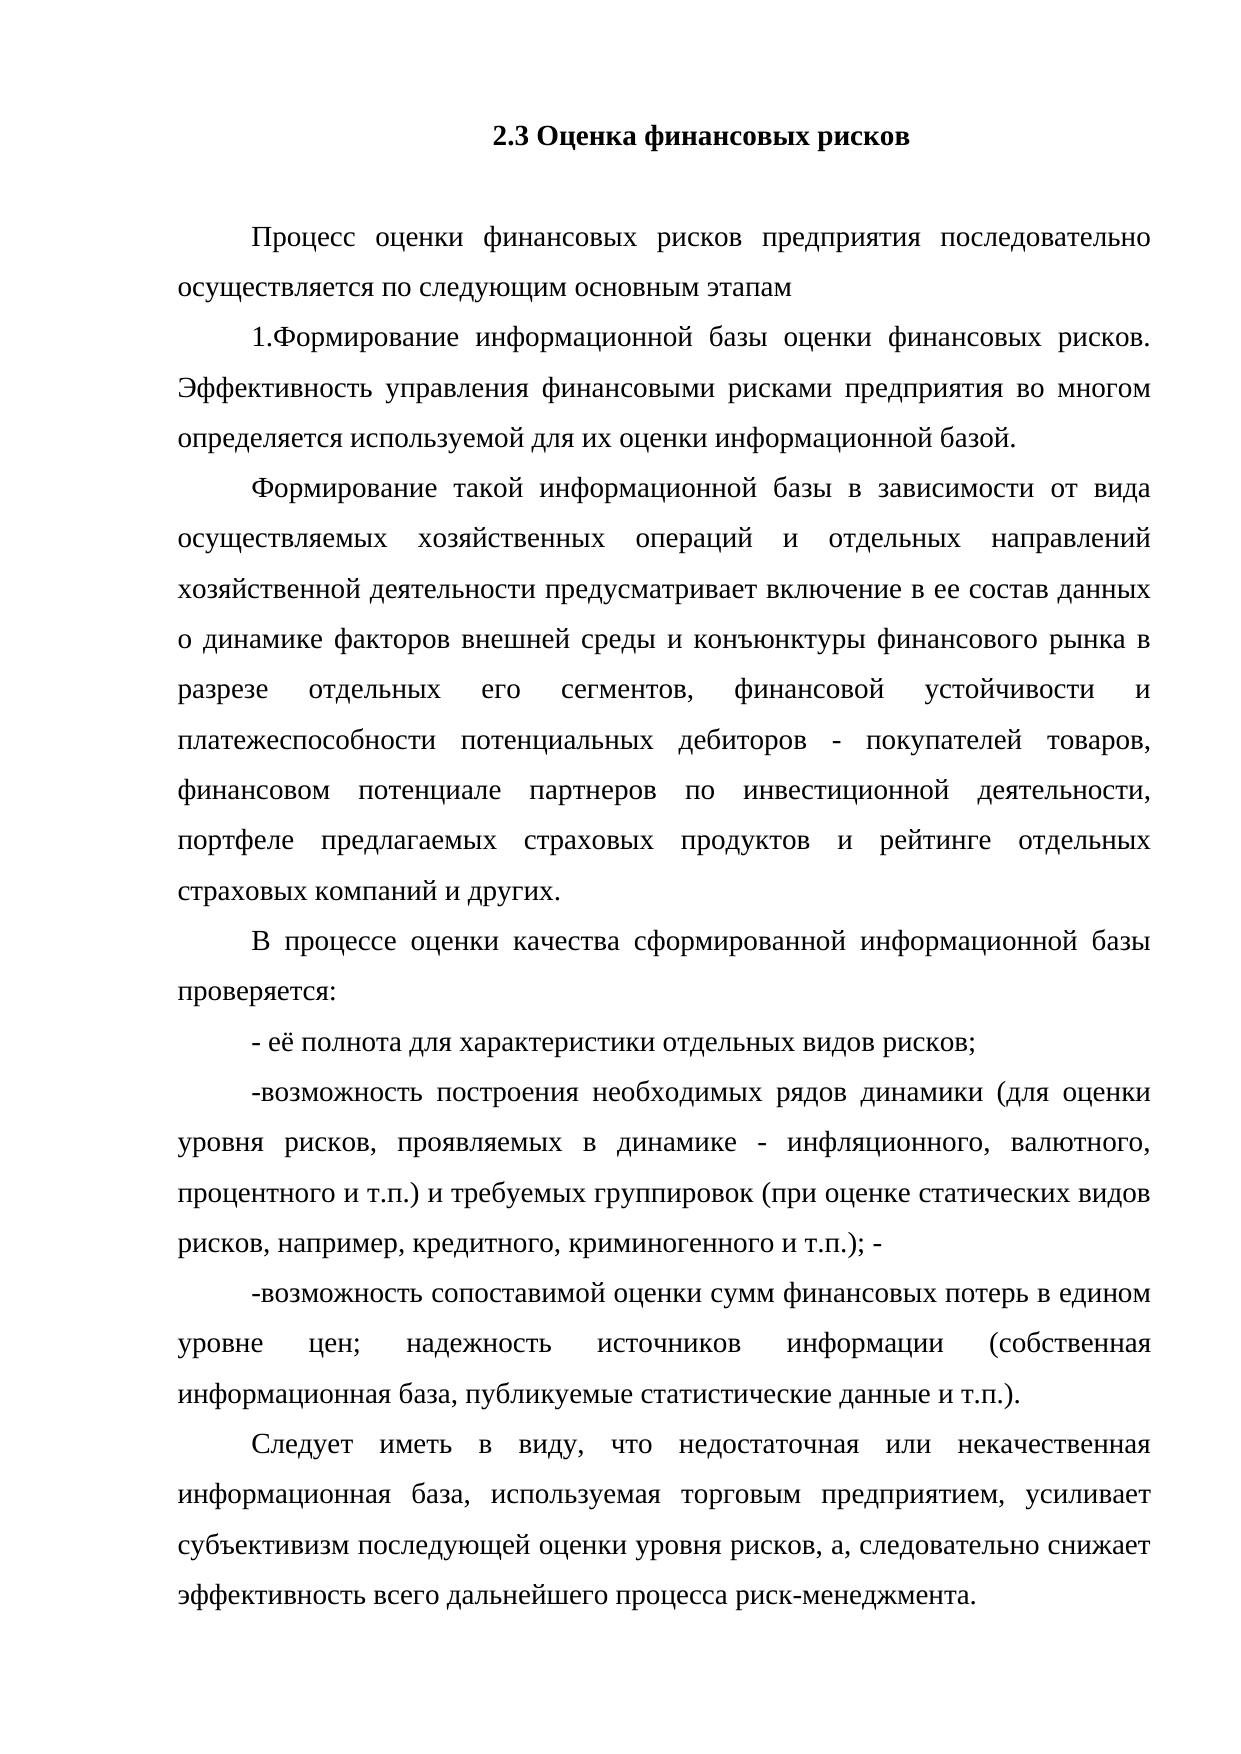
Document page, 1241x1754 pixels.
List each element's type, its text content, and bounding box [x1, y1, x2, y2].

subtitle 2.3 Оценка финансовых рисков [177, 118, 1152, 152]
text Формирование такой информационной базы в зависимости от вида осуществляемых хозяйственных операций и отдельных направлений хозяйственной деятельности предусматривает включение в ее состав данных о динамике факторов внешней среды и конъюнктуры финансового рынка в разрезе отдельных его сегментов, финансовой устойчивости и платежеспособности потенциальных дебиторов - покупателей товаров, финансовом потенциале партнеров по инвестиционной деятельности, портфеле предлагаемых страховых продуктов и рейтинге отдельных страховых компаний и других. [177, 470, 1152, 906]
text Следует иметь в виду, что недостаточная или некачественная информационная база, используемая торговым предприятием, усиливает субъективизм последующей оценки уровня рисков, а, следовательно снижает эффективность всего дальнейшего процесса риск-менеджмента. [177, 1426, 1152, 1611]
text - её полнота для характеристики отдельных видов рисков; [177, 1024, 1152, 1057]
text 1.Формирование информационной базы оценки финансовых рисков. Эффективность управления финансовыми рисками предприятия во многом определяется используемой для их оценки информационной базой. [177, 319, 1152, 453]
text -возможность построения необходимых рядов динамики (для оценки уровня рисков, проявляемых в динамике - инфляционного, валютного, процентного и т.п.) и требуемых группировок (при оценке статических видов рисков, например, кредитного, криминогенного и т.п.); - [177, 1074, 1152, 1258]
text -возможность сопоставимой оценки сумм финансовых потерь в едином уровне цен; надежность источников информации (собственная информационная база, публикуемые статистические данные и т.п.). [177, 1275, 1152, 1409]
text Процесс оценки финансовых рисков предприятия последовательно осуществляется по следующим основным этапам [177, 219, 1152, 303]
text В процессе оценки качества сформированной информационной базы проверяется: [177, 923, 1152, 1007]
